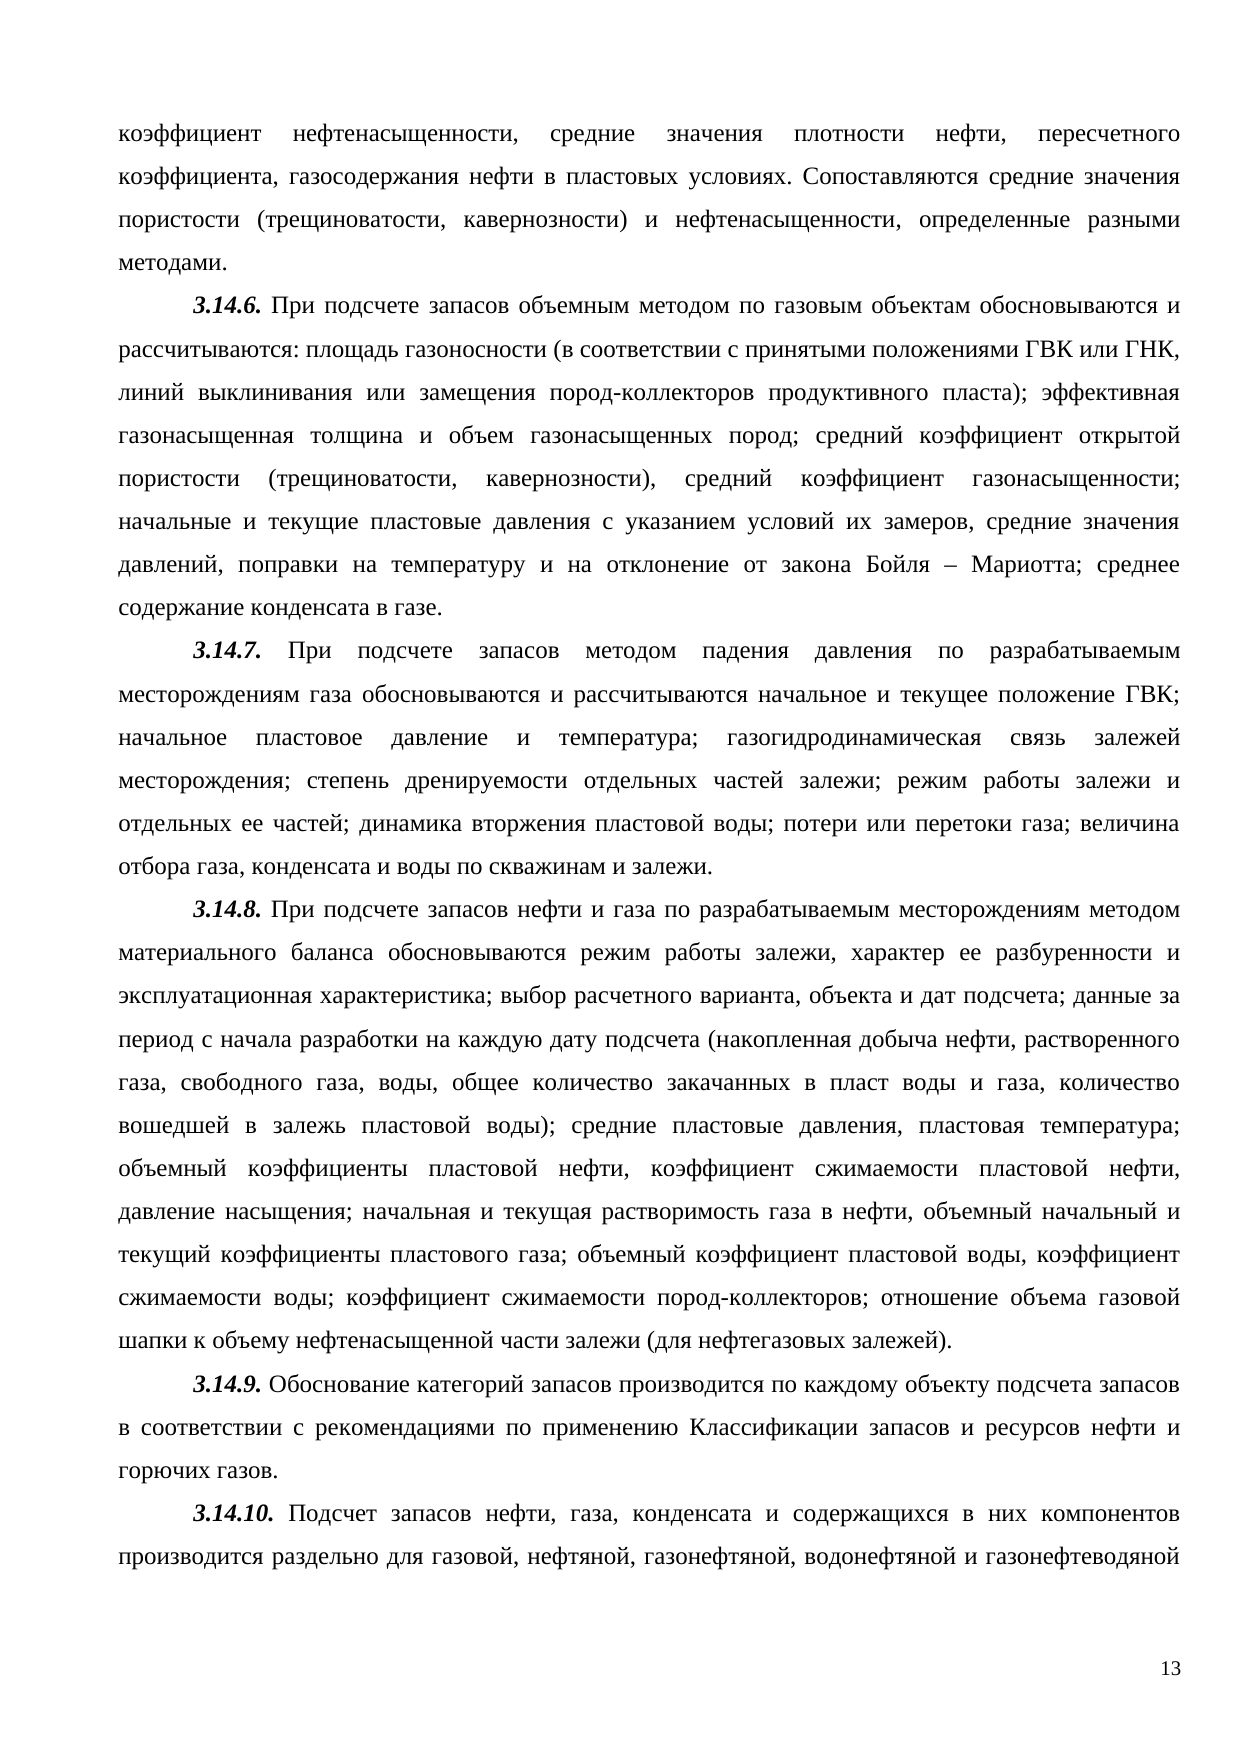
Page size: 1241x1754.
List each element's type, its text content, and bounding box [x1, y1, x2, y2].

text 3.14.7. При подсчете запасов методом падения давления по разрабатываемым месторождениям газа обосновываются и рассчитываются начальное и текущее положение ГВК; начальное пластовое давление и температура; газогидродинамическая связь залежей месторождения; степень дренируемости отдельных частей залежи; режим работы залежи и отдельных ее частей; динамика вторжения пластовой воды; потери или перетоки газа; величина отбора газа, конденсата и воды по скважинам и залежи. [118, 636, 1181, 880]
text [118, 118, 1181, 276]
text 3.14.6. При подсчете запасов объемным методом по газовым объектам обосновываются и рассчитываются: площадь газоносности (в соответствии с принятыми положениями ГВК или ГНК, линий выклинивания или замещения пород-коллекторов продуктивного пласта); эффективная газонасыщенная толщина и объем газонасыщенных пород; средний коэффициент открытой пористости (трещиноватости, кавернозности), средний коэффициент газонасыщенности; начальные и текущие пластовые давления с указанием условий их замеров, средние значения давлений, поправки на температуру и на отклонение от закона Бойля – Мариотта; среднее содержание конденсата в газе. [118, 291, 1181, 621]
text 3.14.8. При подсчете запасов нефти и газа по разрабатываемым месторождениям методом материального баланса обосновываются режим работы залежи, характер ее разбуренности и эксплуатационная характеристика; выбор расчетного варианта, объекта и дат подсчета; данные за период с начала разработки на каждую дату подсчета (накопленная добыча нефти, растворенного газа, свободного газа, воды, общее количество закачанных в пласт воды и газа, количество вошедшей в залежь пластовой воды); средние пластовые давления, пластовая температура; объемный коэффициенты пластовой нефти, коэффициент сжимаемости пластовой нефти, давление насыщения; начальная и текущая растворимость газа в нефти, объемный начальный и текущий коэффициенты пластового газа; объемный коэффициент пластовой воды, коэффициент сжимаемости воды; коэффициент сжимаемости пород-коллекторов; отношение объема газовой шапки к объему нефтенасыщенной части залежи (для нефтегазовых залежей). [118, 894, 1181, 1354]
text 3.14.9. Обоснование категорий запасов производится по каждому объекту подсчета запасов в соответствии с рекомендациями по применению Классификации запасов и ресурсов нефти и горючих газов. [118, 1369, 1181, 1484]
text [118, 1498, 1181, 1570]
